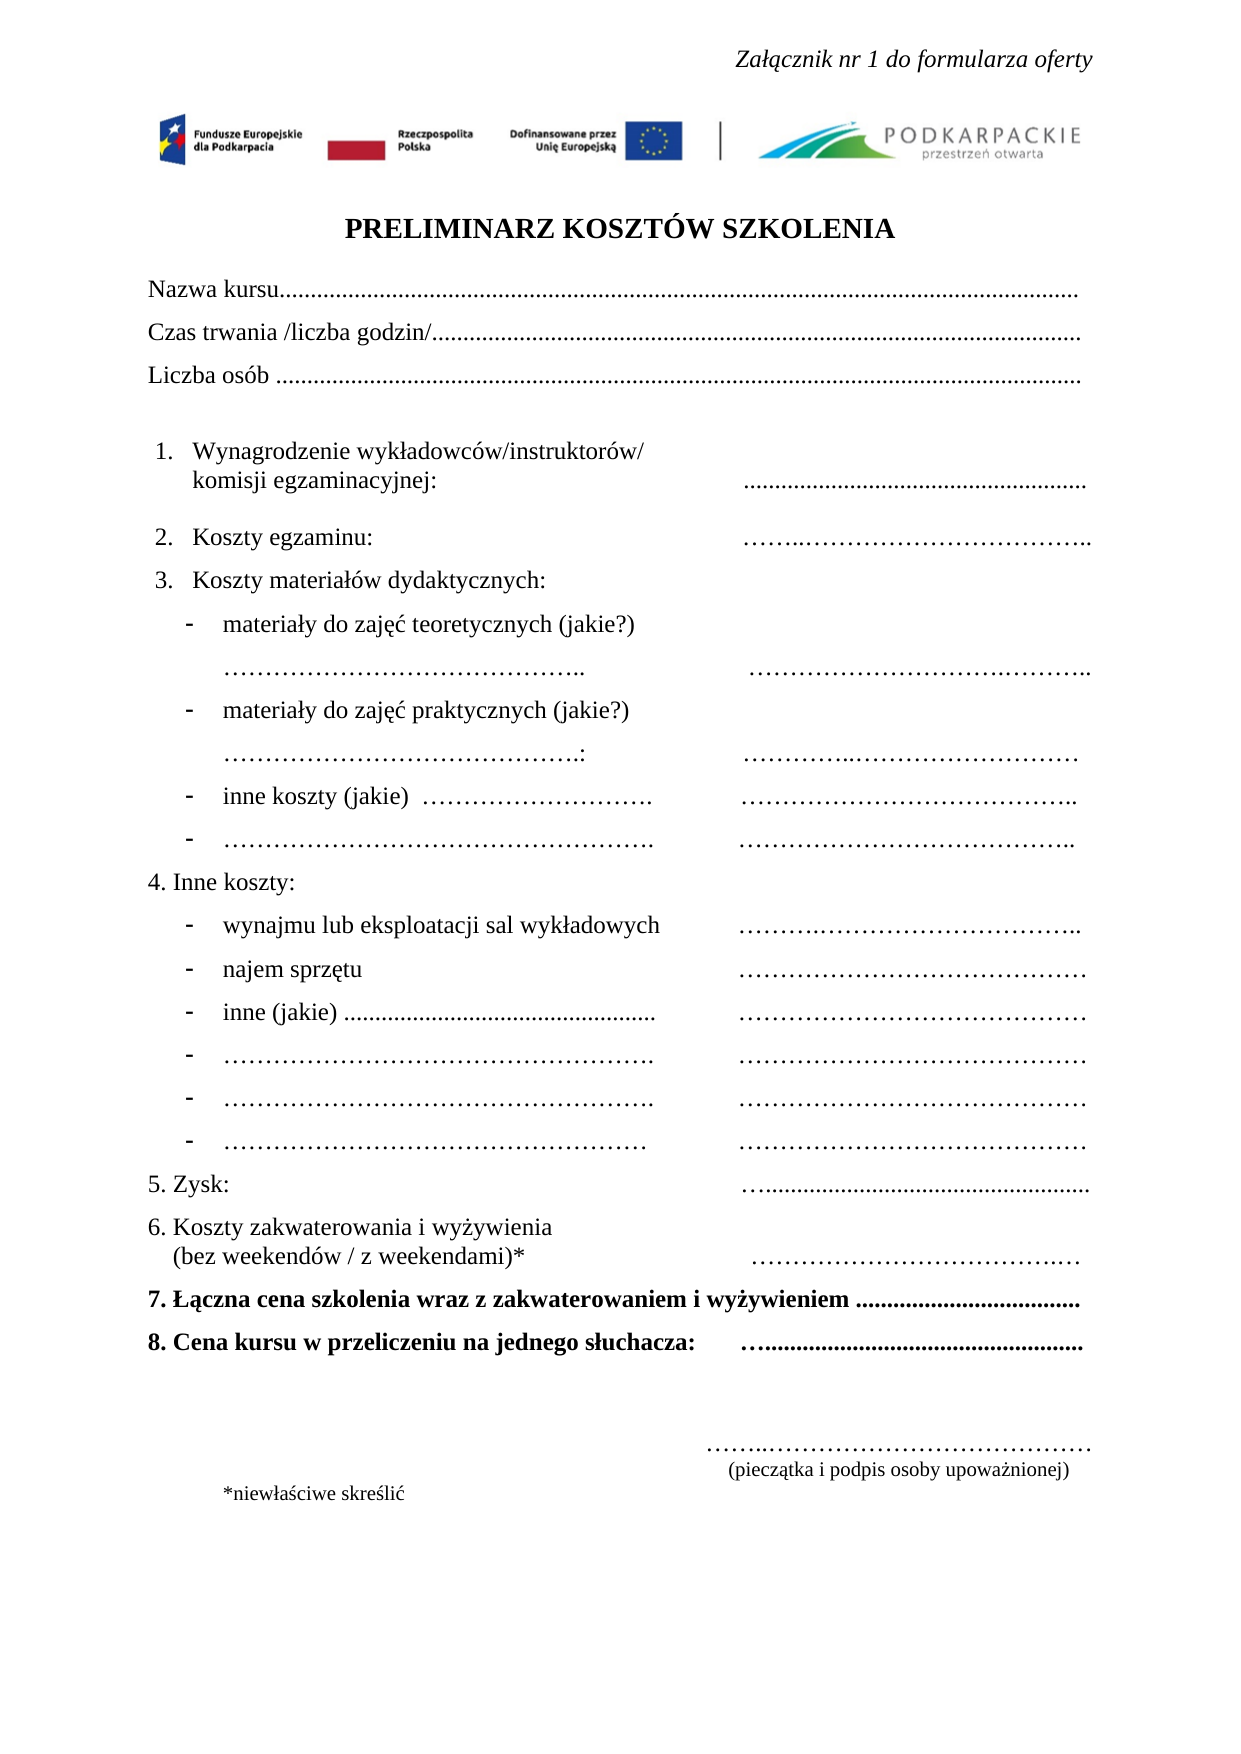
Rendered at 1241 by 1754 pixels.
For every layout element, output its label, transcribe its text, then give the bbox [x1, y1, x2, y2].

list ……………………………………………. …………………………………… [185, 1040, 1093, 1069]
text 5. Zysk: ….................................................... [148, 1169, 1093, 1198]
list Koszty egzaminu: ……..…………………………….. [154, 522, 1093, 551]
list …………………………………….: …………..……………………… [223, 738, 1093, 767]
text 6. Koszty zakwaterowania i wyżywienia [148, 1212, 1093, 1241]
list ……………………………………………. …………………………………… [185, 1083, 1093, 1112]
list inne koszty (jakie) ………………………. ………………………………….. [185, 781, 1093, 810]
list …………………………………….. ………………………….……….. [223, 652, 1093, 681]
list materiały do zajęć teoretycznych (jakie?) [185, 609, 1093, 637]
list inne (jakie) .................................................. …………………………………… [185, 997, 1093, 1026]
list materiały do zajęć praktycznych (jakie?) [185, 695, 1093, 724]
text komisji egzaminacyjnej: ....................................................... [154, 465, 1093, 494]
text Liczba osób ................................................................................................................................. [148, 360, 1093, 389]
picture [147, 101, 1093, 178]
list Koszty materiałów dydaktycznych: [154, 566, 1093, 594]
text 4. Inne koszty: [148, 867, 1093, 896]
text 7. Łączna cena szkolenia wraz z zakwaterowaniem i wyżywieniem .................................... [148, 1284, 1093, 1313]
text Załącznik nr 1 do formularza oferty [223, 44, 1093, 73]
text 8. Cena kursu w przeliczeniu na jednego słuchacza: …................................................... [148, 1327, 1093, 1356]
list ……………………………………………. ………………………………….. [185, 824, 1093, 853]
title PRELIMINARZ KOSZTÓW SZKOLENIA [148, 211, 1093, 245]
text Czas trwania /liczba godzin/........................................................................................................ [148, 317, 1093, 346]
text Nazwa kursu................................................................................................................................ [148, 274, 1093, 302]
list …………………………………………… …………………………………… [185, 1126, 1093, 1155]
list *niewłaściwe skreślić [223, 1481, 1093, 1505]
text (bez weekendów / z weekendami)* ……………………………….… [148, 1241, 1093, 1270]
list wynajmu lub eksploatacji sal wykładowych ……….………………………….. [185, 911, 1093, 939]
text ……..………………………………… [148, 1428, 1093, 1457]
list Wynagrodzenie wykładowców/instruktorów/ [154, 436, 1093, 465]
text (pieczątka i podpis osoby upoważnionej) [148, 1457, 1093, 1481]
list najem sprzętu …………………………………… [185, 954, 1093, 982]
